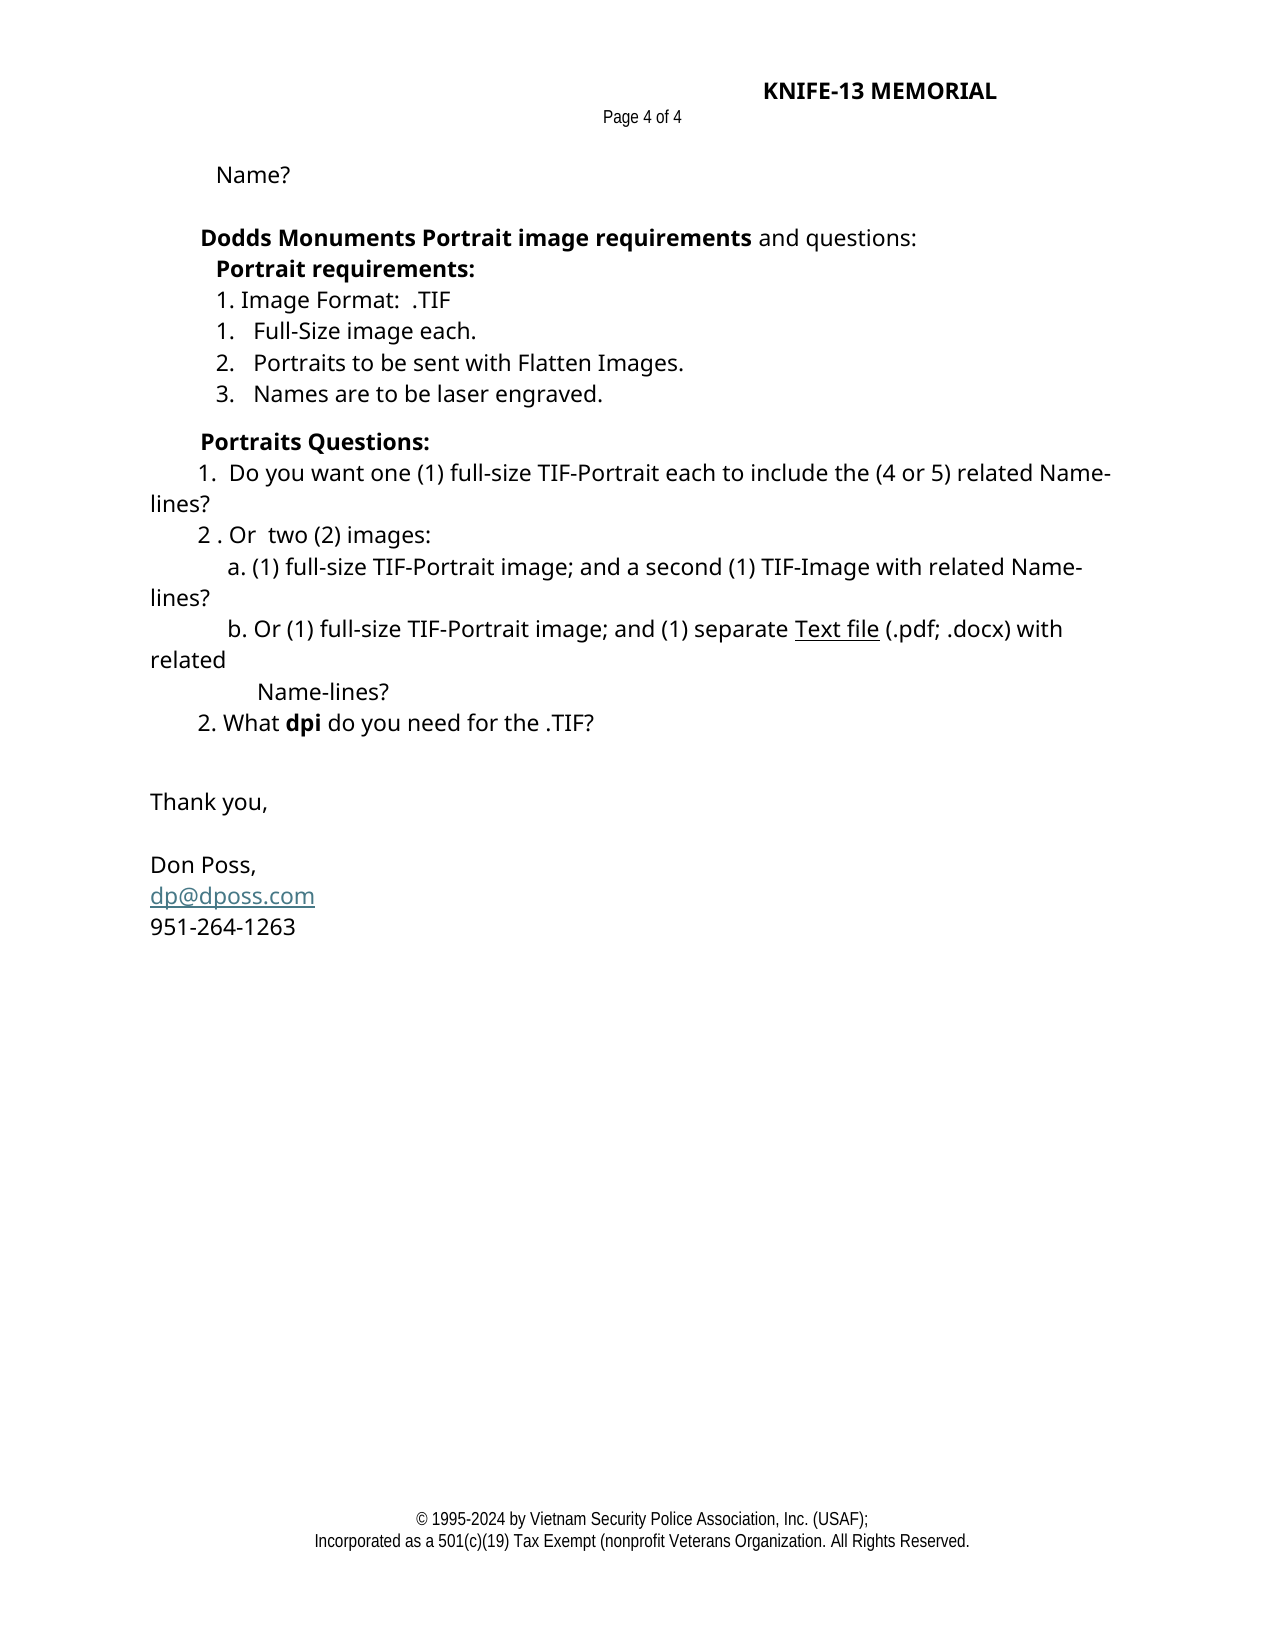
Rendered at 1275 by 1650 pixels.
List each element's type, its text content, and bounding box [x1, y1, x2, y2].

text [216, 159, 1134, 222]
list Portraits to be sent with Flatten Images. [216, 347, 1134, 378]
text Thank you, Don Poss, dp@dposs.com 951-264-1263 [150, 755, 1134, 942]
text Dodds Monuments Portrait image requirements and questions: Portrait requirements: 1. Image Format: .TIF [141, 222, 1134, 315]
text Portraits Questions: 1. Do you want one (1) full-size TIF-Portrait each to include the (4 or 5) related Name-lines? 2 . Or two (2) images: a. (1) full-size TIF-Portrait image; and a second (1) TIF-Image with related Name-lines? b. Or (1) full-size TIF-Portrait image; and (1) separate Text file (.pdf; .docx) with related Name-lines? 2. What dpi do you need for the .TIF? [141, 426, 1134, 738]
list Names are to be laser engraved. [216, 378, 1134, 409]
list Full-Size image each. [216, 315, 1134, 347]
